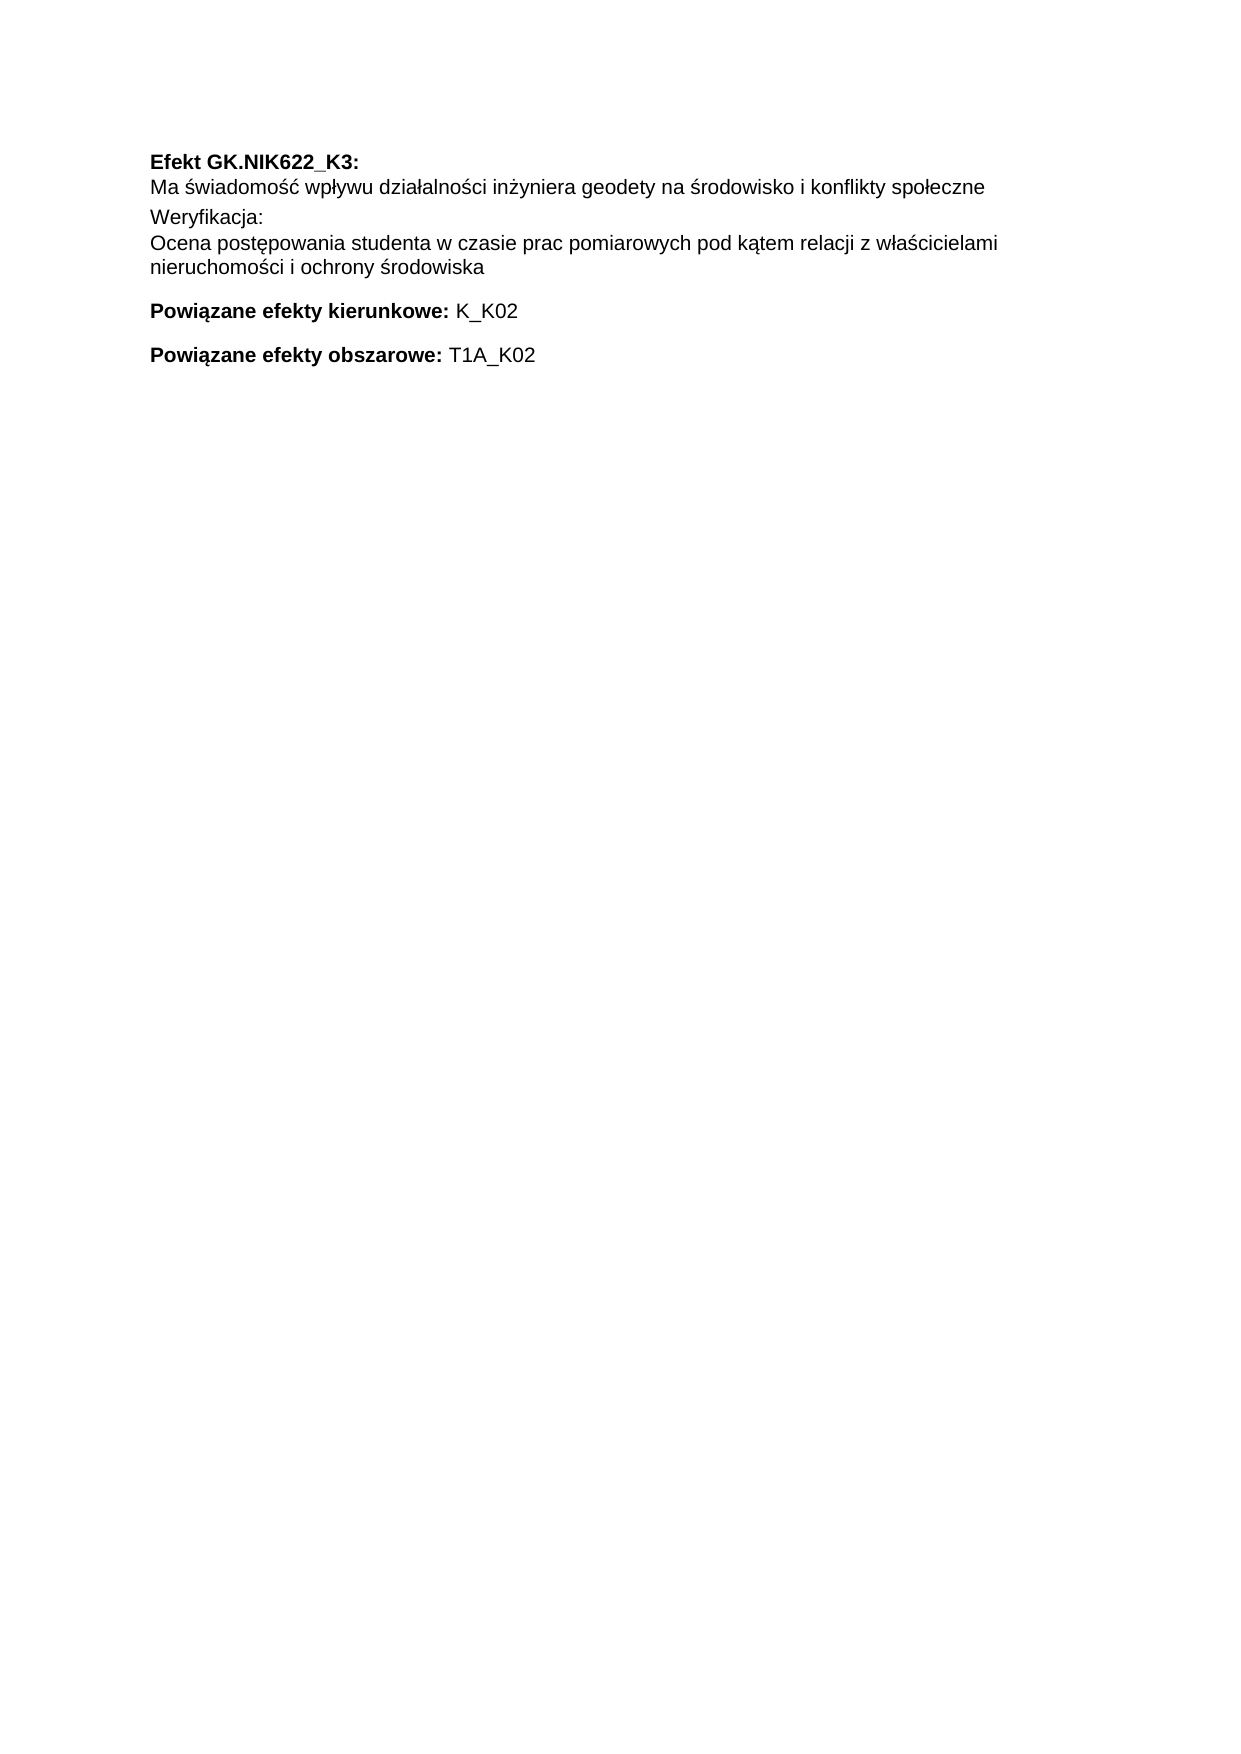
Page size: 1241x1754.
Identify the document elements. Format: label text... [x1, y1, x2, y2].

text Ma świadomość wpływu działalności inżyniera geodety na środowisko i konflikty społeczne [150, 175, 1090, 199]
text Powiązane efekty kierunkowe: K_K02 [150, 299, 1090, 323]
text Weryfikacja: [150, 205, 1090, 229]
text Ocena postępowania studenta w czasie prac pomiarowych pod kątem relacji z właścicielami nieruchomości i ochrony środowiska [150, 231, 1090, 279]
text Powiązane efekty obszarowe: T1A_K02 [150, 343, 1090, 367]
text Efekt GK.NIK622_K3: [150, 150, 1090, 174]
